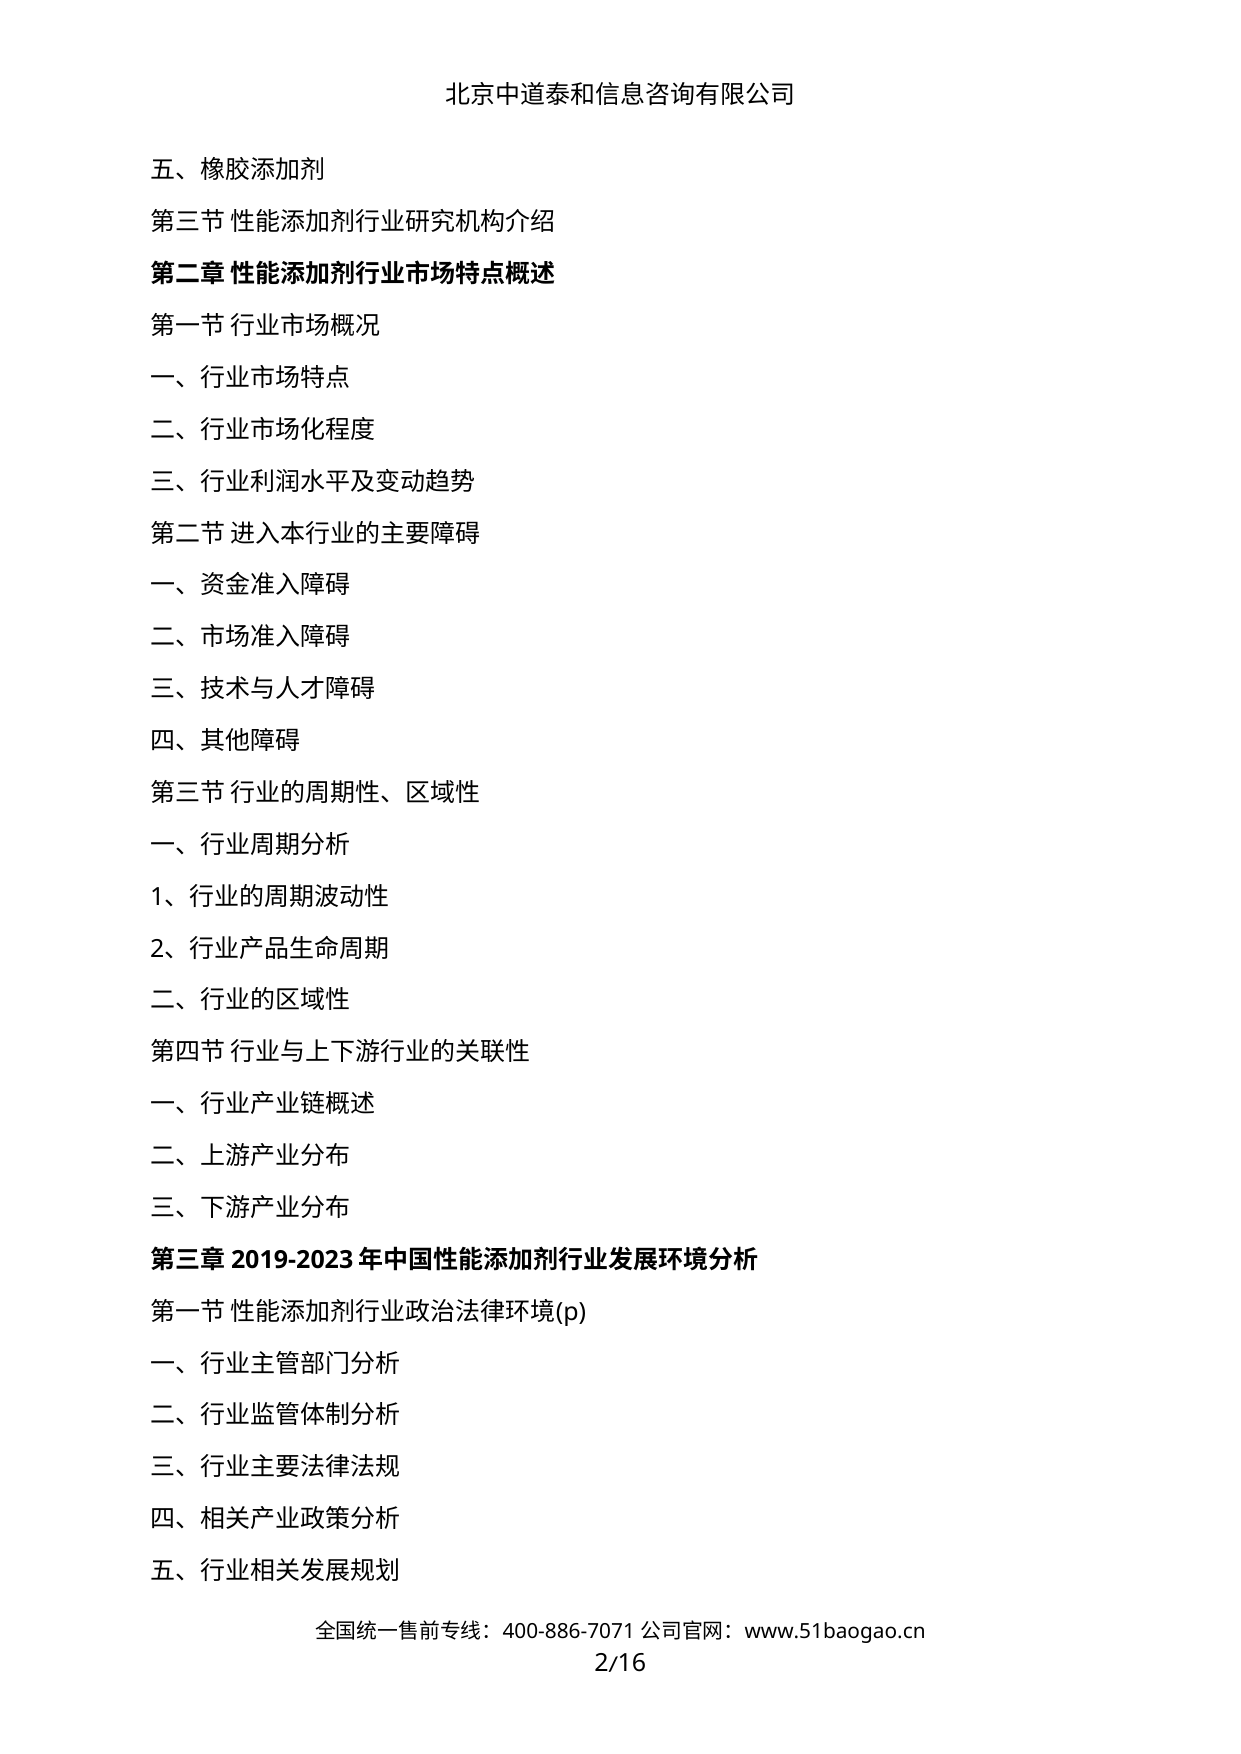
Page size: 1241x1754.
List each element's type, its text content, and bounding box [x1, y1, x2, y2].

text 一、行业主管部门分析 [150, 1343, 1090, 1379]
text 第四节 行业与上下游行业的关联性 [150, 1032, 1090, 1068]
text 五、橡胶添加剂 [150, 150, 1090, 186]
text 三、技术与人才障碍 [150, 669, 1090, 705]
text 四、相关产业政策分析 [150, 1499, 1090, 1535]
text 第一节 性能添加剂行业政治法律环境(p) [150, 1291, 1090, 1327]
text 二、市场准入障碍 [150, 617, 1090, 653]
text 三、行业利润水平及变动趋势 [150, 461, 1090, 497]
text 第三节 性能添加剂行业研究机构介绍 [150, 202, 1090, 238]
text 一、行业周期分析 [150, 824, 1090, 861]
text 第三章 2019-2023年中国性能添加剂行业发展环境分析 [150, 1239, 1090, 1276]
text 2、行业产品生命周期 [150, 928, 1090, 964]
text 第二节 进入本行业的主要障碍 [150, 513, 1090, 549]
text 一、行业产业链概述 [150, 1084, 1090, 1120]
text 第二章 性能添加剂行业市场特点概述 [150, 254, 1090, 290]
text 三、行业主要法律法规 [150, 1447, 1090, 1483]
text 三、下游产业分布 [150, 1187, 1090, 1224]
text 1、行业的周期波动性 [150, 876, 1090, 912]
text 二、行业市场化程度 [150, 409, 1090, 446]
text 五、行业相关发展规划 [150, 1551, 1090, 1587]
text 第一节 行业市场概况 [150, 306, 1090, 342]
text 二、上游产业分布 [150, 1136, 1090, 1172]
text 四、其他障碍 [150, 721, 1090, 757]
text 二、行业的区域性 [150, 980, 1090, 1016]
text 一、资金准入障碍 [150, 565, 1090, 601]
text 一、行业市场特点 [150, 357, 1090, 394]
text 二、行业监管体制分析 [150, 1395, 1090, 1431]
text 第三节 行业的周期性、区域性 [150, 772, 1090, 809]
